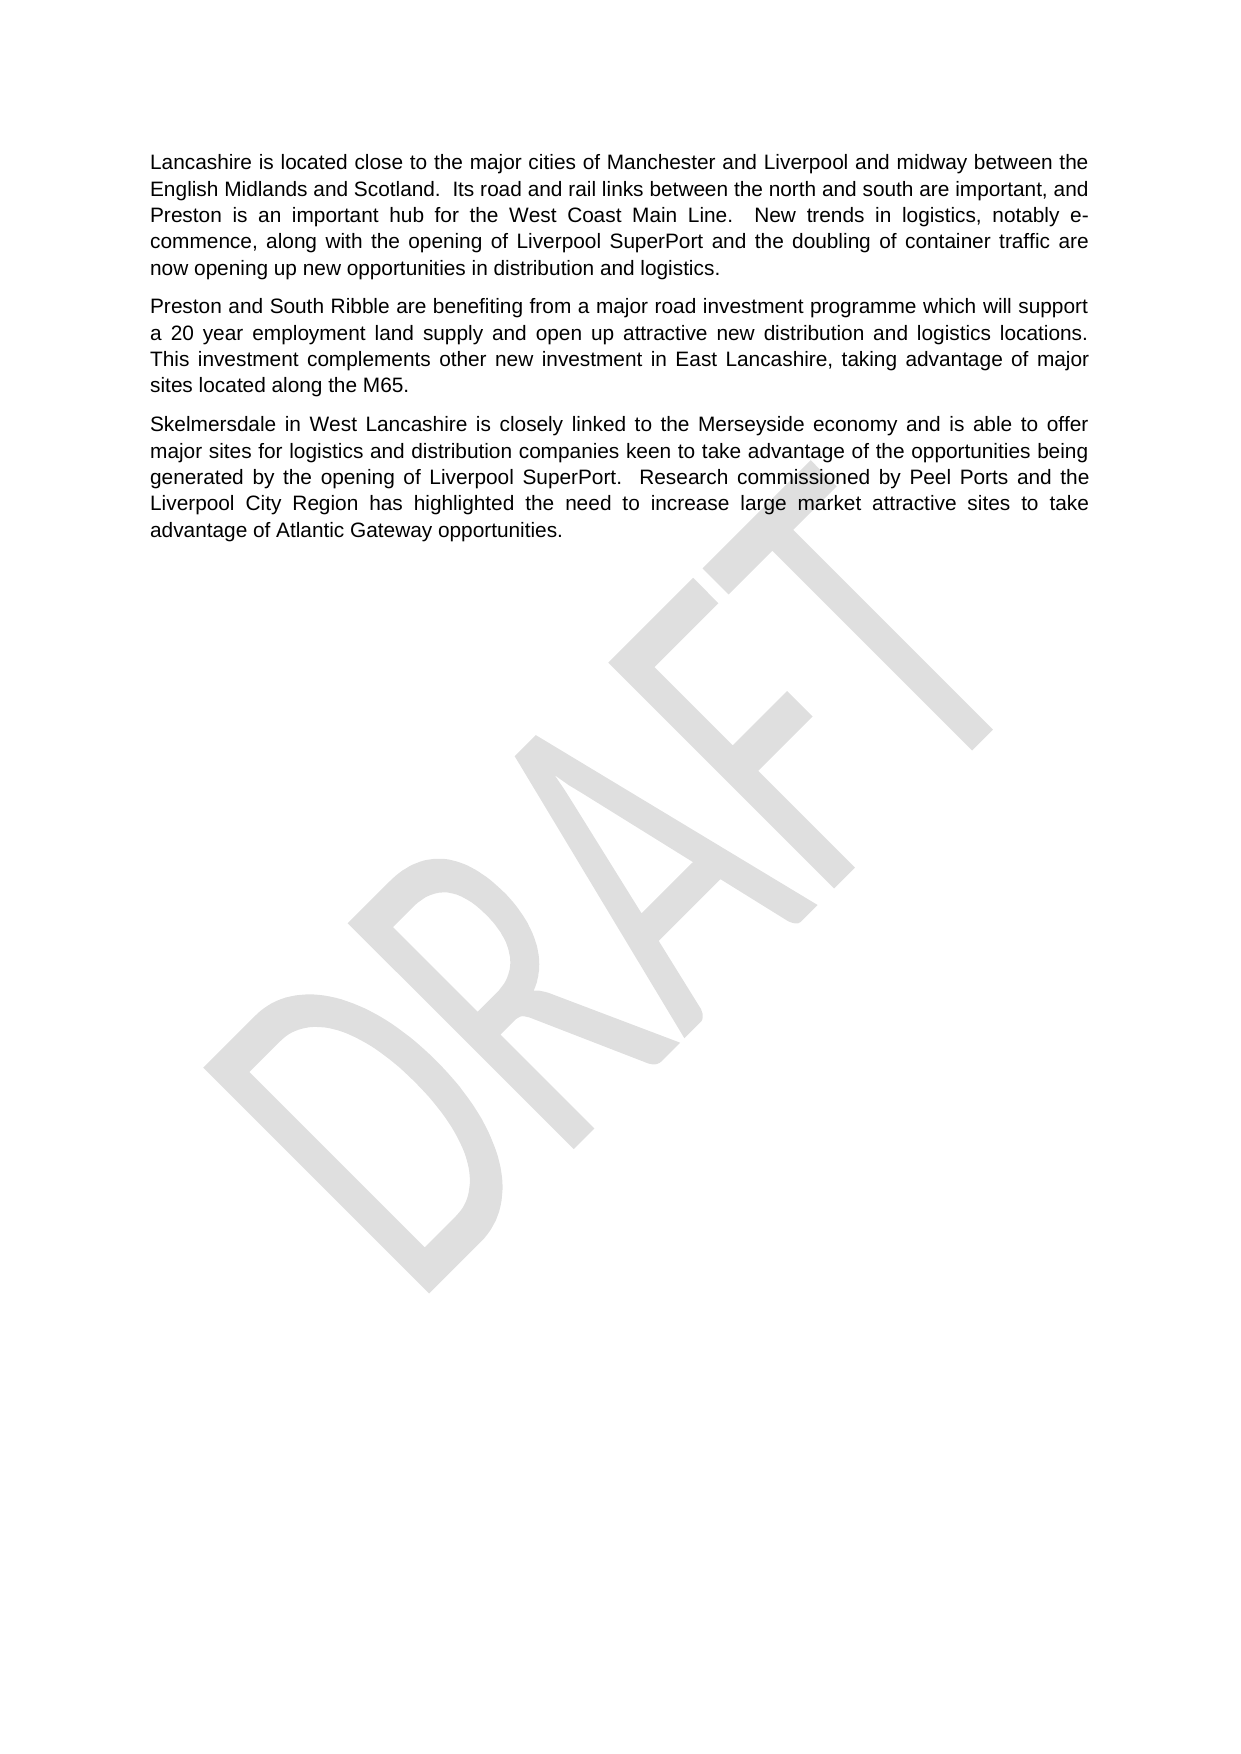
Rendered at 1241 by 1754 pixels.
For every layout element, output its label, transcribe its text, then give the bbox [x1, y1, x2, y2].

text Skelmersdale in West Lancashire is closely linked to the Merseyside economy and is able to offer major sites for logistics and distribution companies keen to take advantage of the opportunities being generated by the opening of Liverpool SuperPort. Research commissioned by Peel Ports and the Liverpool City Region has highlighted the need to increase large market attractive sites to take advantage of Atlantic Gateway opportunities. [150, 412, 1090, 542]
text Lancashire is located close to the major cities of Manchester and Liverpool and midway between the English Midlands and Scotland. Its road and rail links between the north and south are important, and Preston is an important hub for the West Coast Main Line. New trends in logistics, notably e-commence, along with the opening of Liverpool SuperPort and the doubling of container traffic are now opening up new opportunities in distribution and logistics. [150, 150, 1090, 279]
text Preston and South Ribble are benefiting from a major road investment programme which will support a 20 year employment land supply and open up attractive new distribution and logistics locations. This investment complements other new investment in East Lancashire, taking advantage of major sites located along the M65. [150, 294, 1090, 397]
